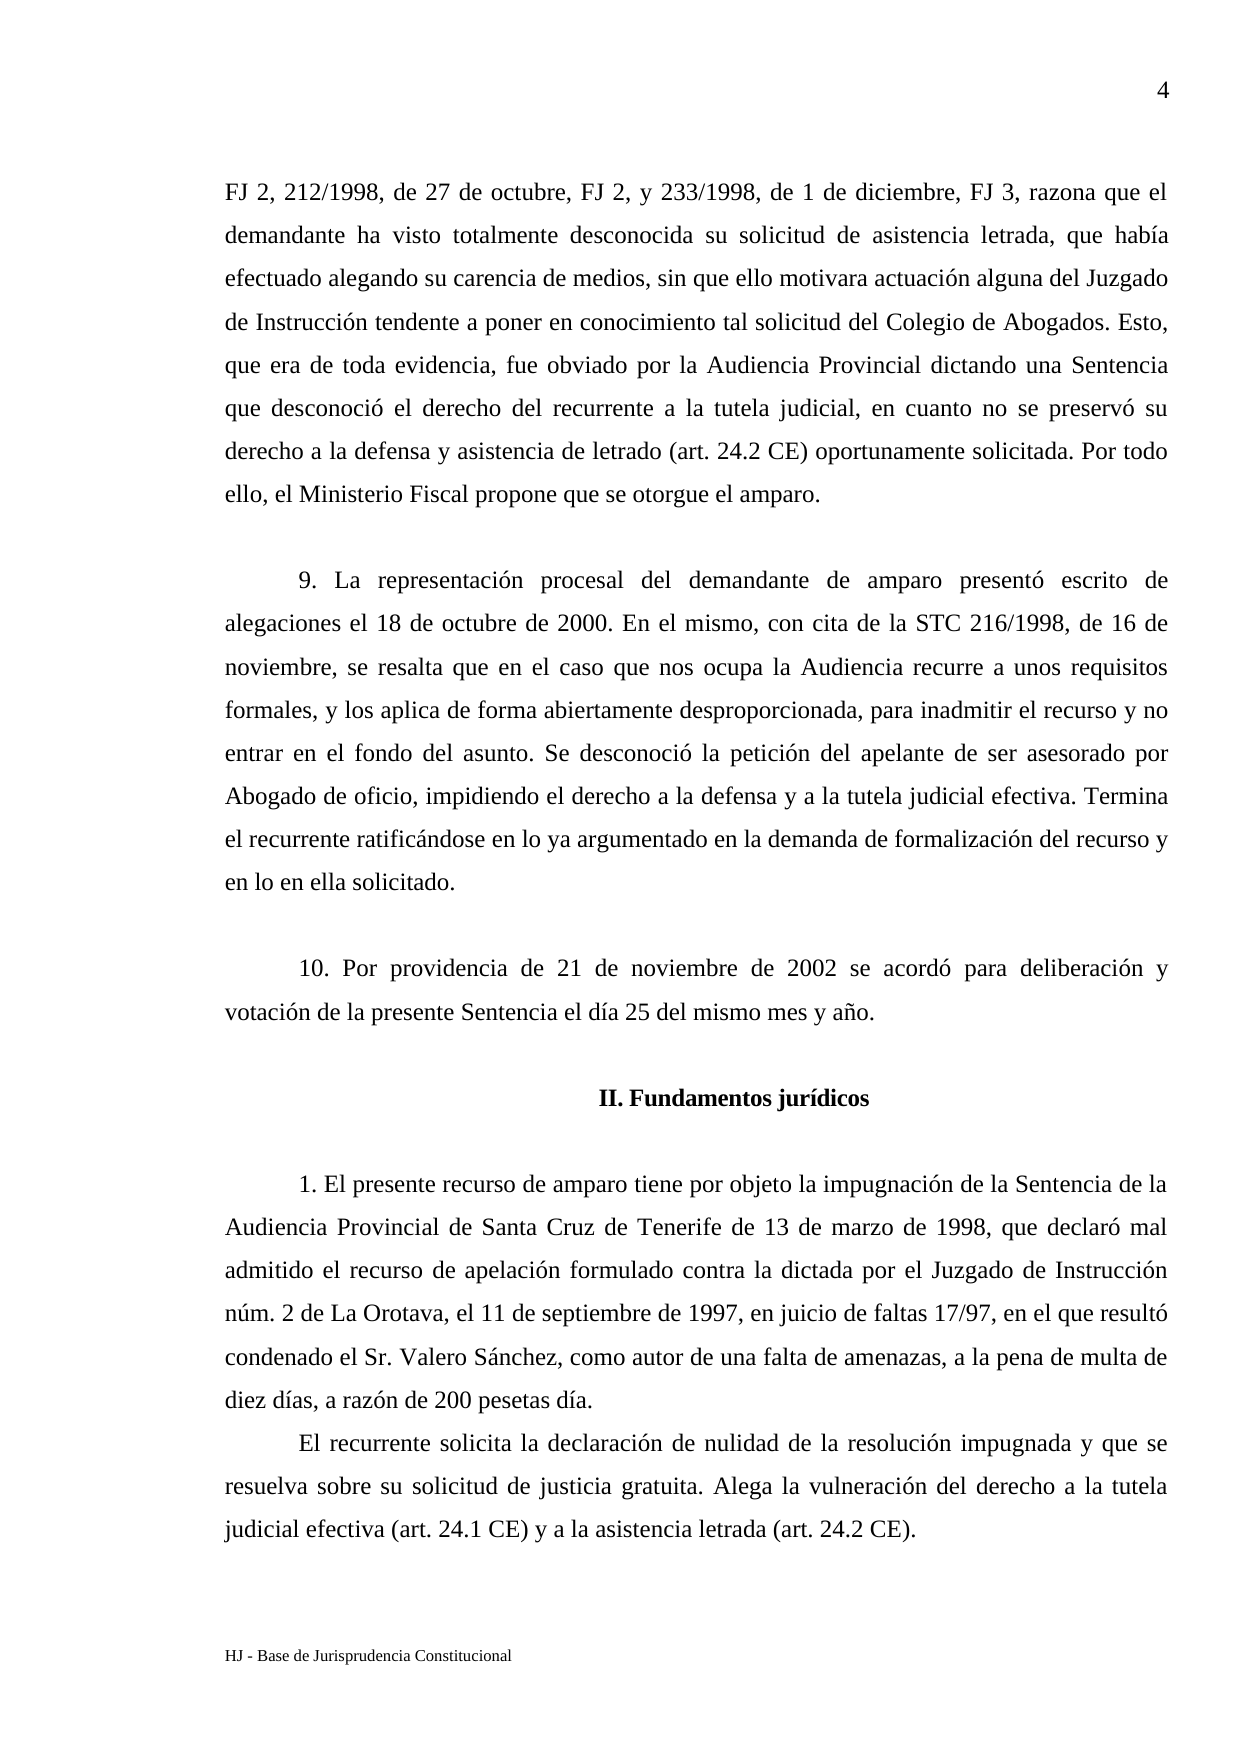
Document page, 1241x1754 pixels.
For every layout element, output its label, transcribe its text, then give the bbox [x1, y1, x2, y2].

subtitle II. Fundamentos jurídicos [224, 1083, 1169, 1112]
text El recurrente solicita la declaración de nulidad de la resolución impugnada y que se resuelva sobre su solicitud de justicia gratuita. Alega la vulneración del derecho a la tutela judicial efectiva (art. 24.1 CE) y a la asistencia letrada (art. 24.2 CE). [224, 1428, 1169, 1543]
text 9. La representación procesal del demandante de amparo presentó escrito de alegaciones el 18 de octubre de 2000. En el mismo, con cita de la STC 216/1998, de 16 de noviembre, se resalta que en el caso que nos ocupa la Audiencia recurre a unos requisitos formales, y los aplica de forma abiertamente desproporcionada, para inadmitir el recurso y no entrar en el fondo del asunto. Se desconoció la petición del apelante de ser asesorado por Abogado de oficio, impidiendo el derecho a la defensa y a la tutela judicial efectiva. Termina el recurrente ratificándose en lo ya argumentado en la demanda de formalización del recurso y en lo en ella solicitado. [224, 565, 1169, 896]
text 1. El presente recurso de amparo tiene por objeto la impugnación de la Sentencia de la Audiencia Provincial de Santa Cruz de Tenerife de 13 de marzo de 1998, que declaró mal admitido el recurso de apelación formulado contra la dictada por el Juzgado de Instrucción núm. 2 de La Orotava, el 11 de septiembre de 1997, en juicio de faltas 17/97, en el que resultó condenado el Sr. Valero Sánchez, como autor de una falta de amenazas, a la pena de multa de diez días, a razón de 200 pesetas día. [224, 1169, 1169, 1413]
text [224, 177, 1169, 508]
text 10. Por providencia de 21 de noviembre de 2002 se acordó para deliberación y votación de la presente Sentencia el día 25 del mismo mes y año. [224, 953, 1169, 1025]
